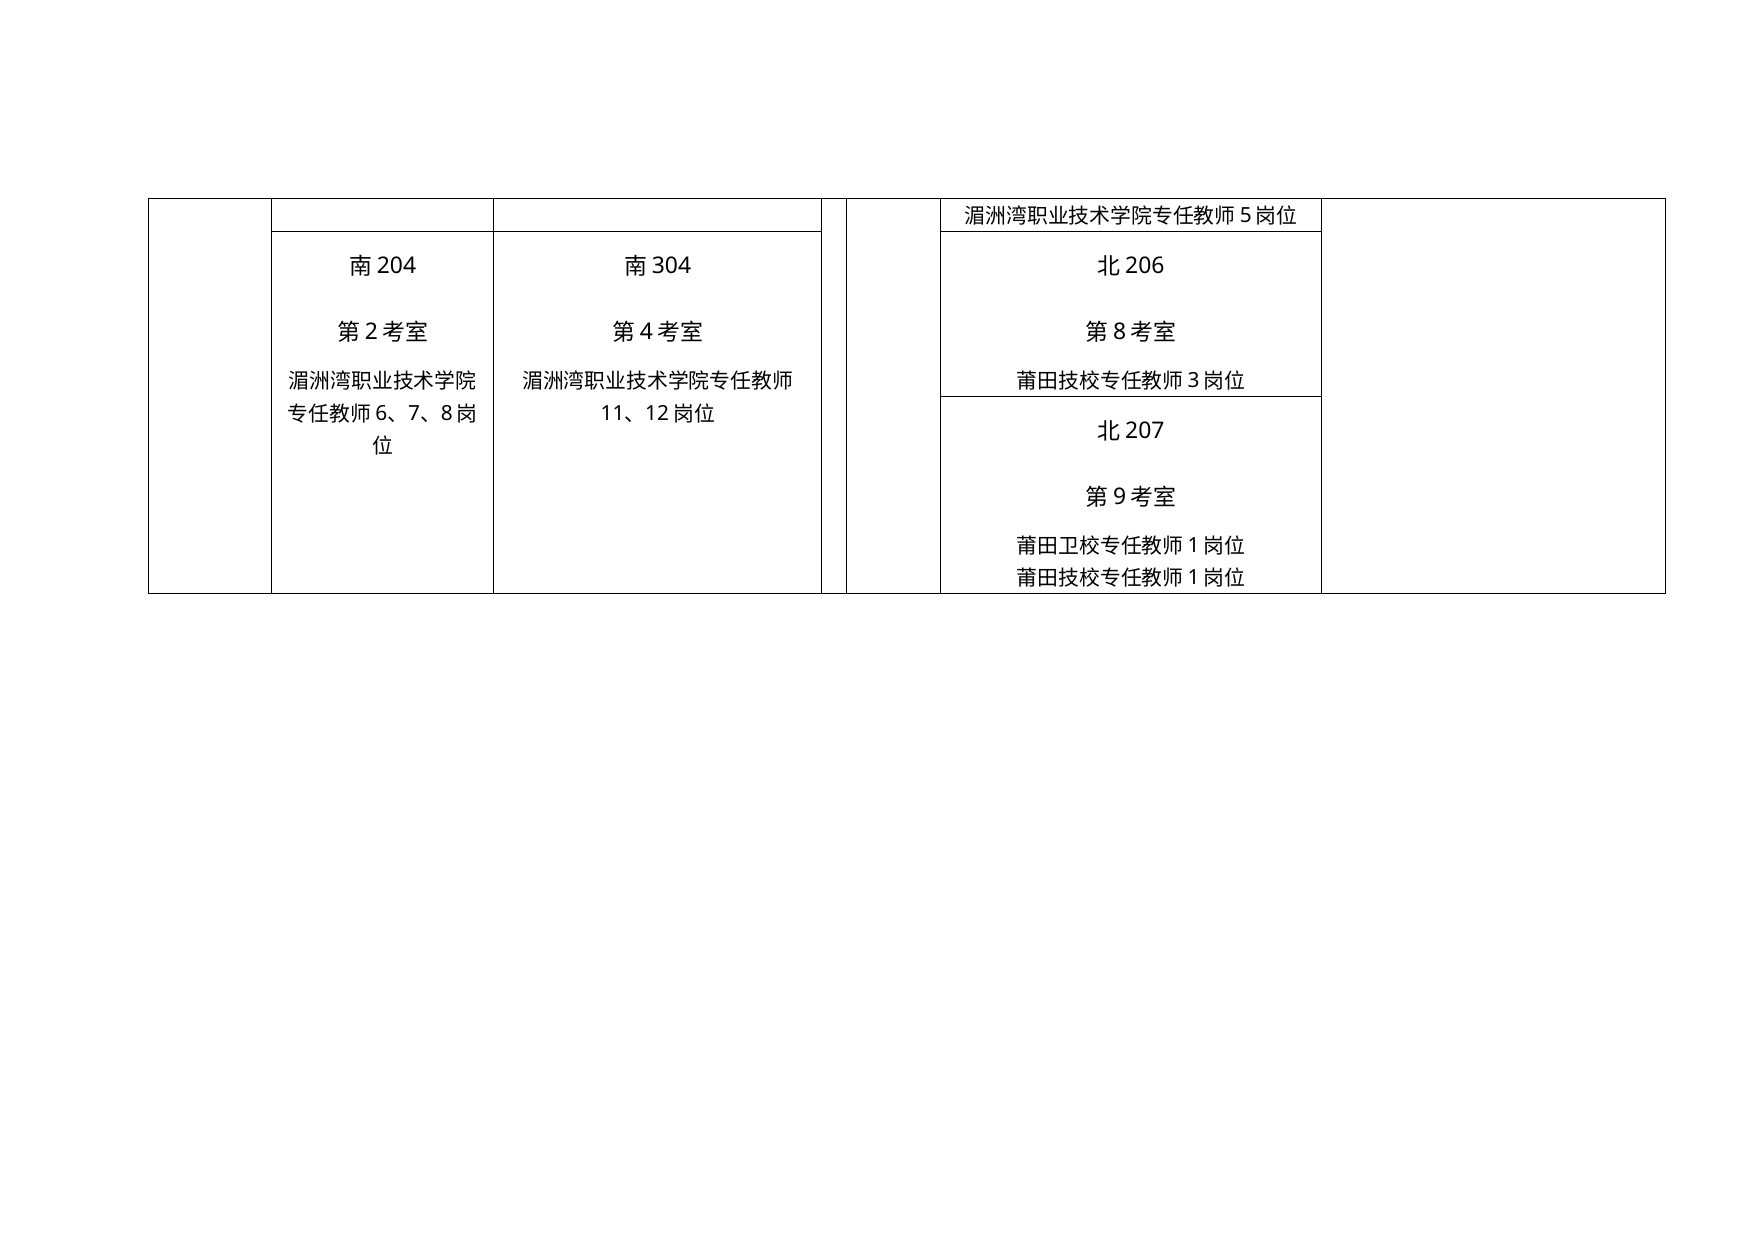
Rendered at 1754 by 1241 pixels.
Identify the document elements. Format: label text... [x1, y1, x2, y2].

table_cell 南204 [272, 232, 493, 297]
table_cell 第4考室 湄洲湾职业技术学院专任教师11、12岗位 [494, 297, 821, 593]
table_cell 第9考室 莆田卫校专任教师1岗位 莆田技校专任教师1岗位 [941, 462, 1321, 593]
table_cell 第8考室 莆田技校专任教师3岗位 [941, 297, 1321, 396]
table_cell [941, 199, 1321, 231]
table_cell 第2考室 湄洲湾职业技术学院 专任教师6、7、8岗位 [272, 297, 493, 593]
table_cell 北206 [941, 232, 1321, 297]
table_cell 北207 [941, 397, 1321, 462]
table_cell 南304 [494, 232, 821, 297]
